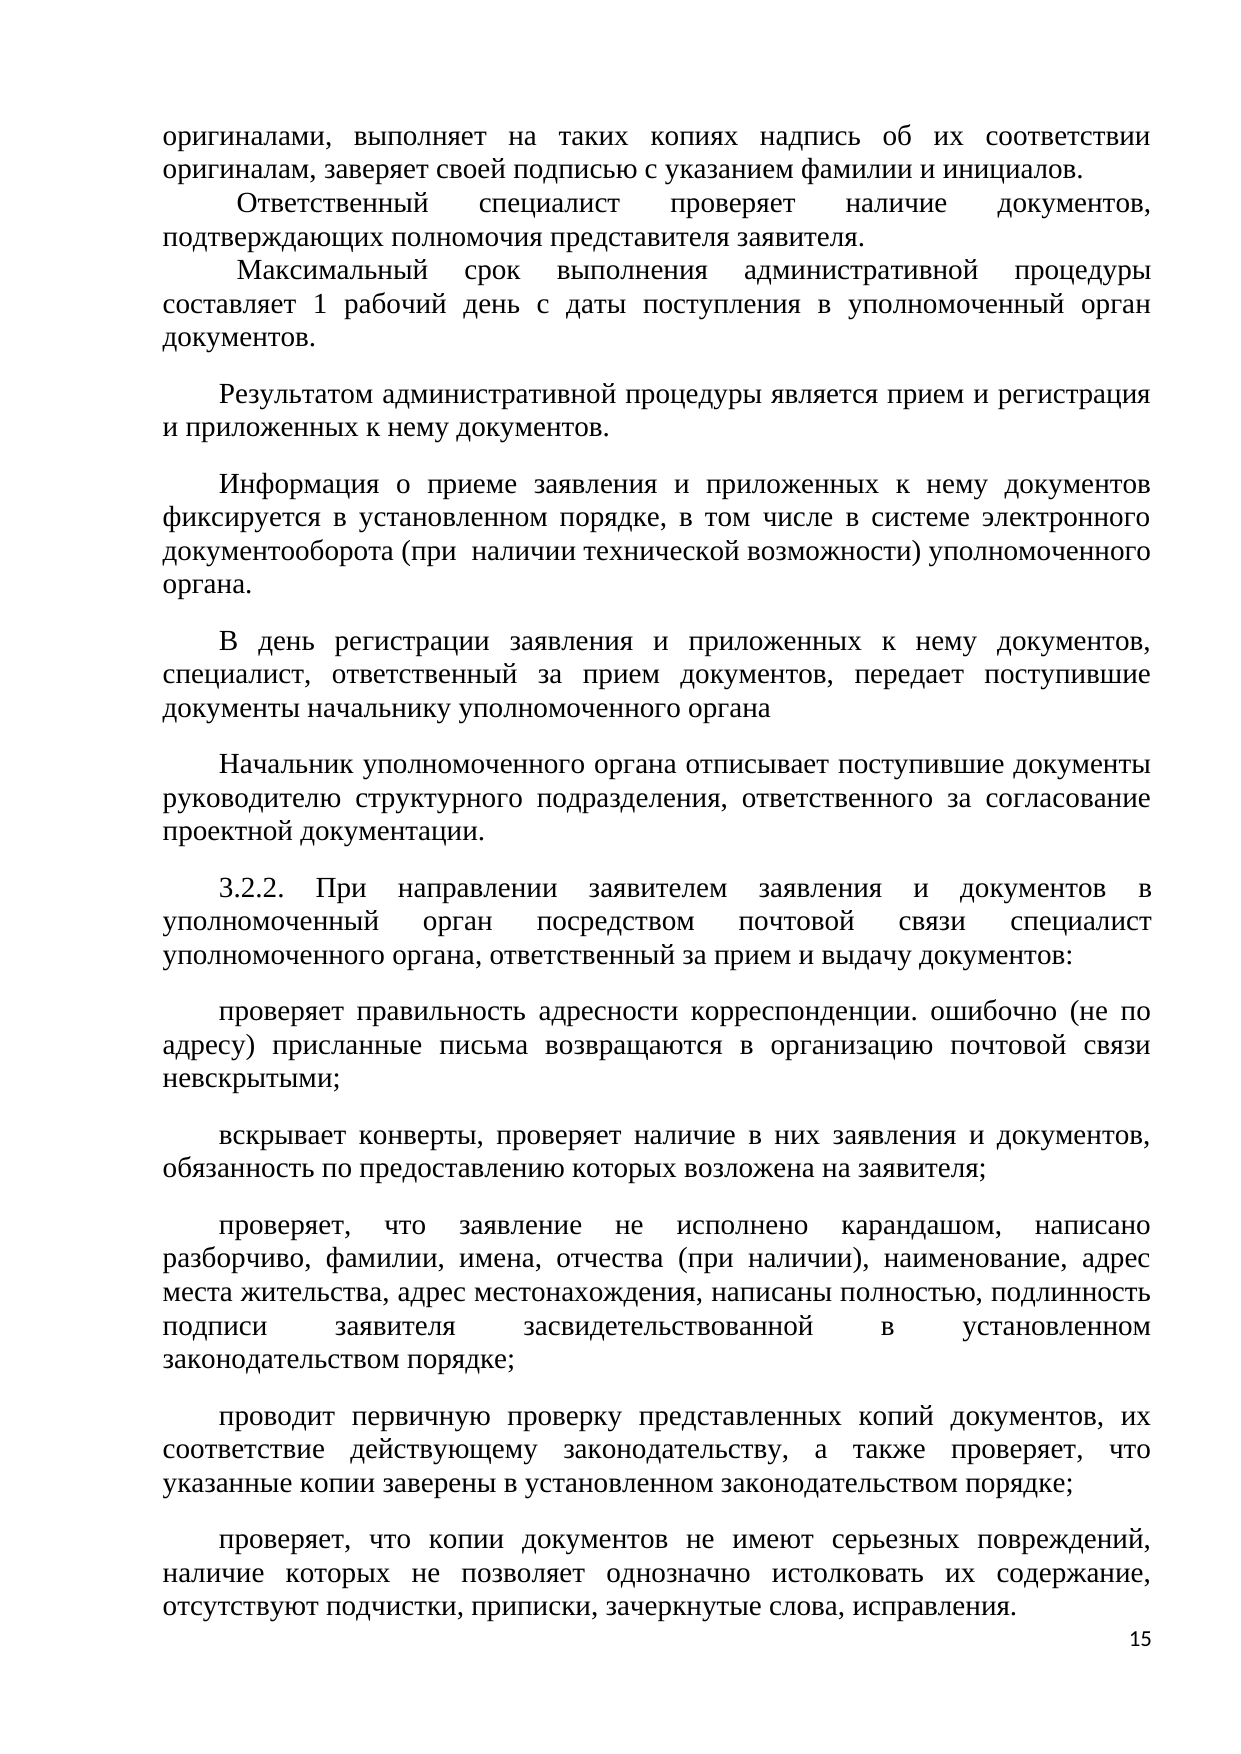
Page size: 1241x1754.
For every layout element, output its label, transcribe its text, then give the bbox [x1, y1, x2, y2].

text Результатом административной процедуры является прием и регистрация и приложенных к нему документов. [162, 376, 1152, 443]
text Начальник уполномоченного органа отписывает поступившие документы руководителю структурного подразделения, ответственного за согласование проектной документации. [162, 746, 1152, 847]
text Максимальный срок выполнения административной процедуры составляет 1 рабочий день с даты поступления в уполномоченный орган документов. [162, 252, 1152, 353]
text проверяет правильность адресности корреспонденции. ошибочно (не по адресу) присланные письма возвращаются в организацию почтовой связи невскрытыми; [162, 993, 1152, 1094]
text вскрывает конверты, проверяет наличие в них заявления и документов, обязанность по предоставлению которых возложена на заявителя; [162, 1117, 1152, 1184]
text проверяет, что заявление не исполнено карандашом, написано разборчиво, фамилии, имена, отчества (при наличии), наименование, адрес места жительства, адрес местонахождения, написаны полностью, подлинность подписи заявителя засвидетельствованной в установленном законодательством порядке; [162, 1207, 1152, 1375]
text Информация о приеме заявления и приложенных к нему документов фиксируется в установленном порядке, в том числе в системе электронного документооборота (при наличии технической возможности) уполномоченного органа. [162, 466, 1152, 600]
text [162, 118, 1152, 185]
text 3.2.2. При направлении заявителем заявления и документов в уполномоченный орган посредством почтовой связи специалист уполномоченного органа, ответственный за прием и выдачу документов: [162, 870, 1152, 971]
text проводит первичную проверку представленных копий документов, их соответствие действующему законодательству, а также проверяет, что указанные копии заверены в установленном законодательством порядке; [162, 1398, 1152, 1498]
text проверяет, что копии документов не имеют серьезных повреждений, наличие которых не позволяет однозначно истолковать их содержание, отсутствуют подчистки, приписки, зачеркнутые слова, исправления. [162, 1521, 1152, 1622]
text В день регистрации заявления и приложенных к нему документов, специалист, ответственный за прием документов, передает поступившие документы начальнику уполномоченного органа [162, 623, 1152, 723]
text Ответственный специалист проверяет наличие документов, подтверждающих полномочия представителя заявителя. [162, 185, 1152, 252]
